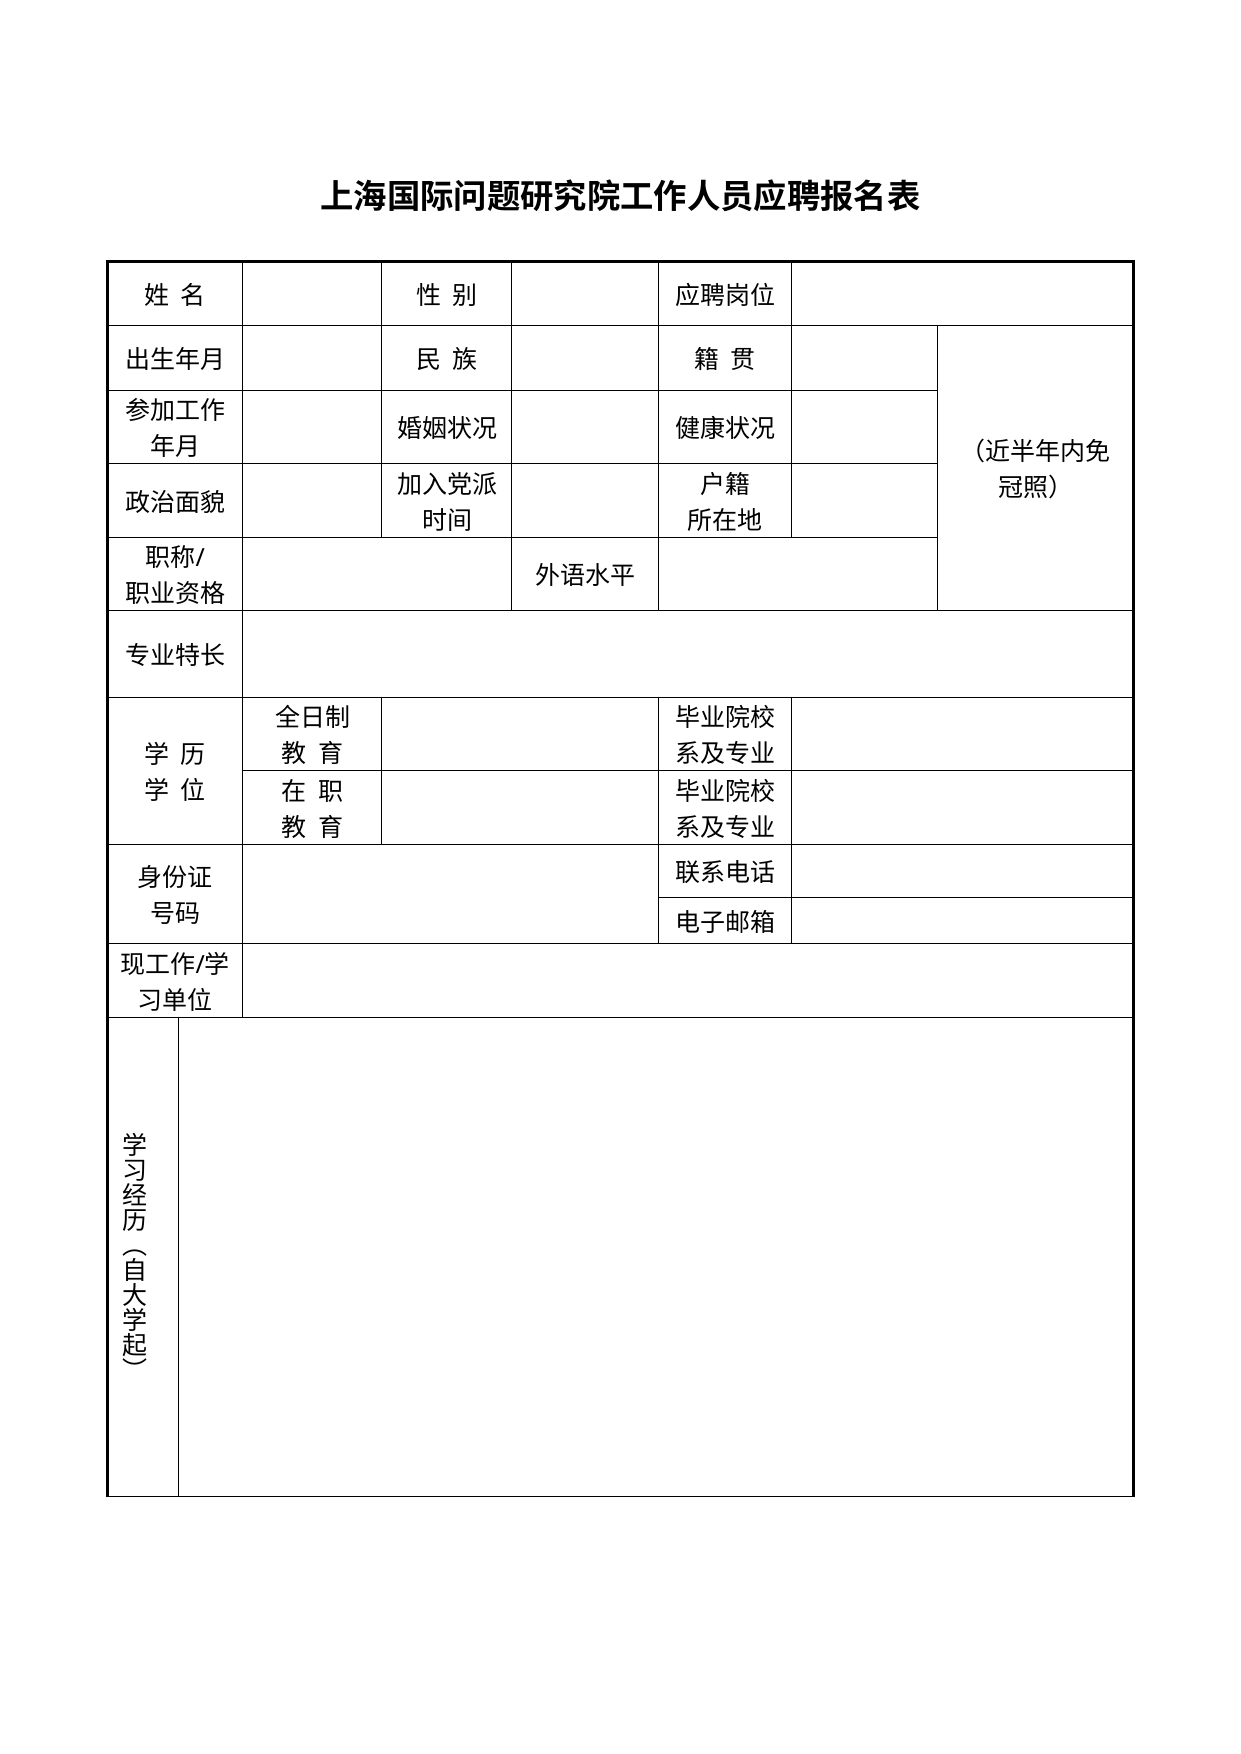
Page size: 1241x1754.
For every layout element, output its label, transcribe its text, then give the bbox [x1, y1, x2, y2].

table_header 姓 名 [109, 263, 242, 324]
table_header [792, 263, 1132, 324]
table_cell [792, 326, 937, 389]
table_cell 现工作/学习单位 [109, 944, 242, 1017]
table_cell [179, 1018, 1132, 1496]
table_cell [382, 698, 658, 770]
table_cell 联系电话 [659, 845, 791, 897]
text 上海国际问题研究院工作人员应聘报名表 [187, 162, 1053, 227]
table_header 性 别 [382, 263, 511, 324]
table_cell 加入党派 时间 [382, 464, 511, 537]
table_cell [792, 464, 937, 537]
table_cell [792, 898, 1132, 943]
table_cell [512, 464, 658, 537]
table_cell 职称/ 职业资格 [109, 538, 242, 610]
table_cell 健康状况 [659, 391, 791, 463]
table_cell 毕业院校 系及专业 [659, 698, 791, 770]
table_cell [243, 944, 1132, 1017]
table_cell [512, 391, 658, 463]
table_cell [792, 845, 1132, 897]
table_cell 婚姻状况 [382, 391, 511, 463]
table_cell 学 历 学 位 [109, 698, 242, 844]
table_cell [243, 391, 381, 463]
table_cell 参加工作年月 [109, 391, 242, 463]
table_cell [243, 611, 1132, 697]
table_cell [512, 326, 658, 389]
table_cell 电子邮箱 [659, 898, 791, 943]
table_cell [792, 698, 1132, 770]
table_cell 专业特长 [109, 611, 242, 697]
table_cell 在 职 教 育 [243, 771, 381, 844]
table_cell [792, 391, 937, 463]
table_cell 政治面貌 [109, 464, 242, 537]
table_cell 籍 贯 [659, 326, 791, 389]
table_cell 学习经历（自大学起） [109, 1018, 178, 1496]
table_cell 民 族 [382, 326, 511, 389]
table_cell [659, 538, 937, 610]
table_cell 出生年月 [109, 326, 242, 389]
table_header [243, 263, 381, 324]
table_cell [243, 464, 381, 537]
table_cell [243, 538, 511, 610]
table_cell 户籍 所在地 [659, 464, 791, 537]
table_cell 外语水平 [512, 538, 658, 610]
table_cell [243, 326, 381, 389]
table_header 应聘岗位 [659, 263, 791, 324]
table_cell [792, 771, 1132, 844]
table_cell 毕业院校 系及专业 [659, 771, 791, 844]
table_header [512, 263, 658, 324]
table_cell [243, 845, 658, 943]
table_cell [382, 771, 658, 844]
table_cell 全日制 教 育 [243, 698, 381, 770]
table_cell 身份证 号码 [109, 845, 242, 943]
table_cell （近半年内免冠照） [938, 326, 1132, 610]
